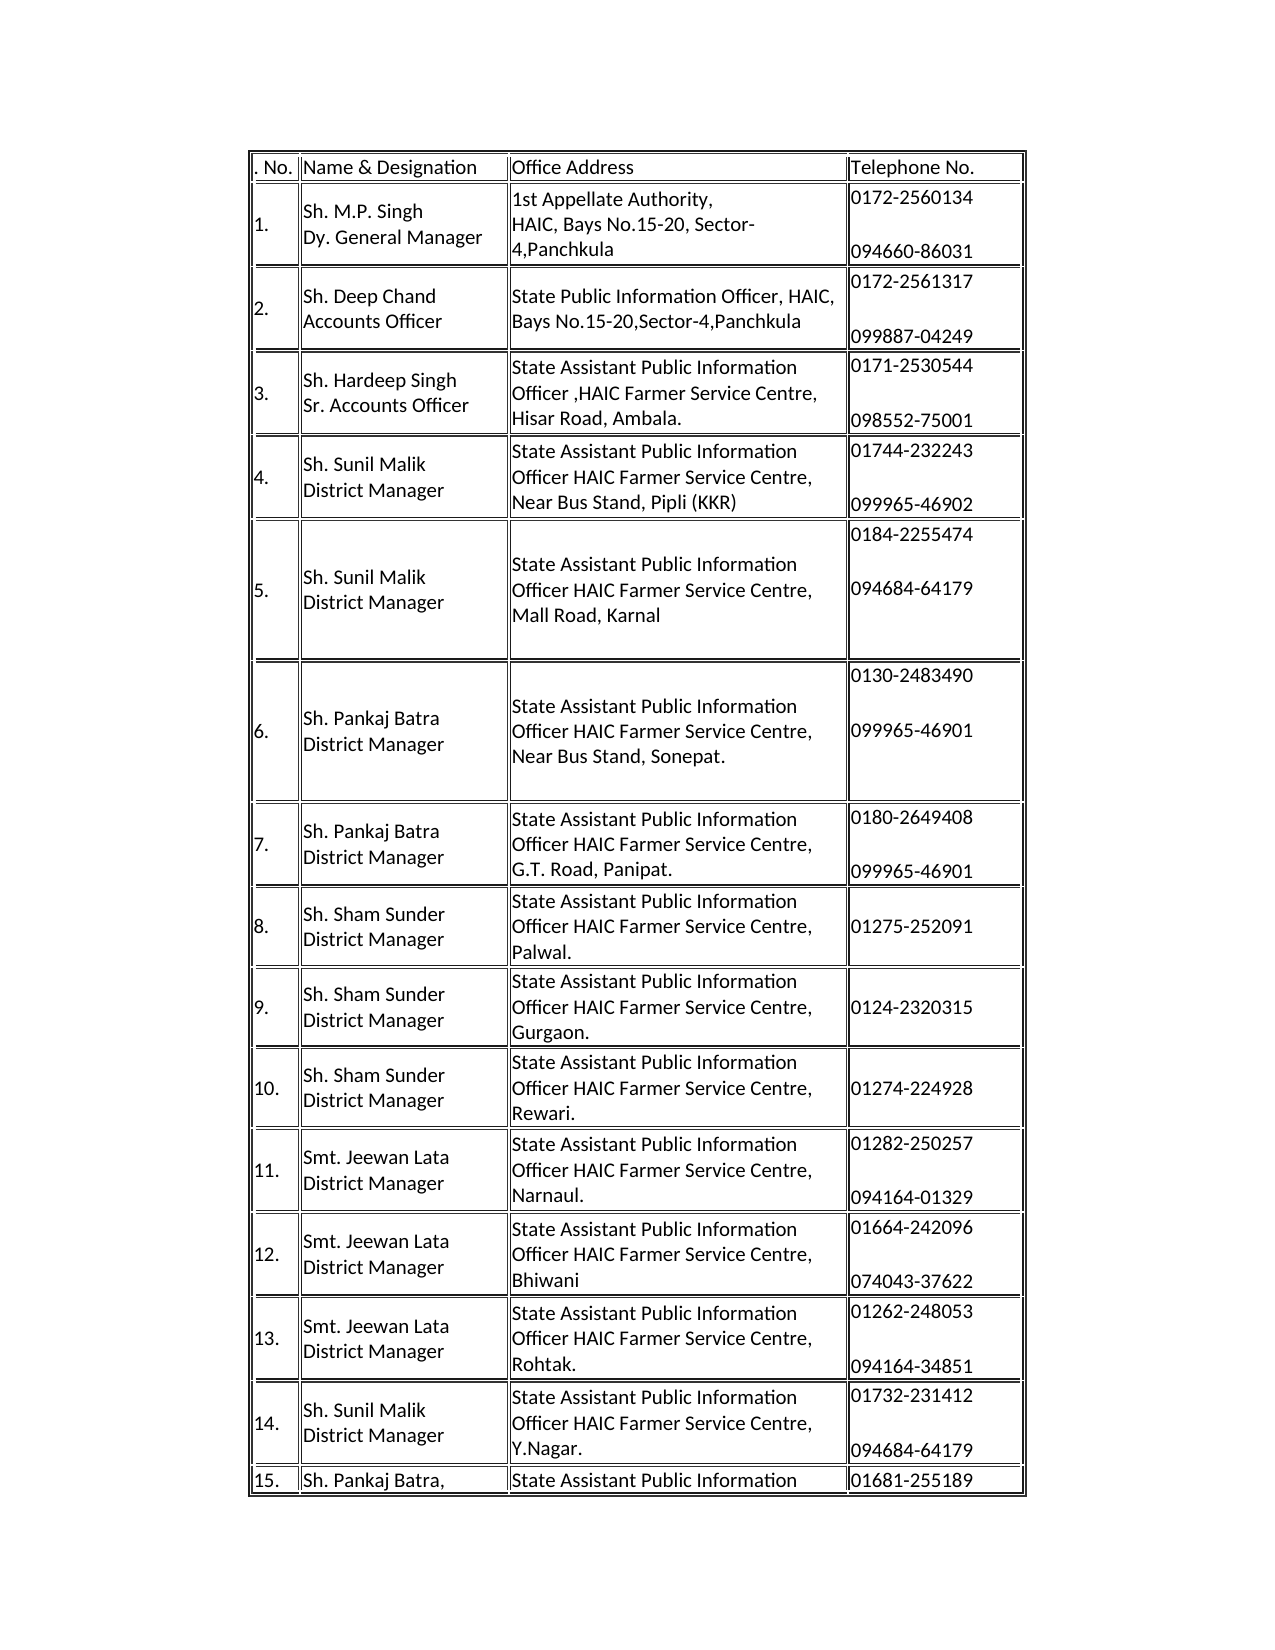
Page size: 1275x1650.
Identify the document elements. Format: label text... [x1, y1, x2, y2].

table_cell Sh. Sunil Malik District Manager [302, 437, 507, 517]
table_cell Sh. Sunil Malik District Manager [302, 1383, 507, 1463]
table_cell 01744-232243 099965-46902 [848, 433, 1024, 517]
table_cell State Assistant Public Information Officer HAIC Farmer Service Centre, Narnaul. [511, 1130, 846, 1210]
table_cell 14. [251, 1378, 300, 1463]
table_cell Sh. Sunil Malik District Manager [302, 521, 507, 658]
table_cell 8. [253, 884, 298, 964]
table_cell 6. [251, 658, 300, 800]
table_cell Sh. Pankaj Batra District Manager [302, 663, 507, 800]
table_cell 10. [253, 1045, 298, 1126]
table_cell 0172-2560134 094660-86031 [848, 180, 1024, 264]
table_cell 0172-2561317 099887-04249 [850, 264, 1023, 348]
table_cell State Assistant Public Information Officer ,HAIC Farmer Service Centre, Hisar Road, Ambala. [511, 353, 846, 432]
table_cell 13. [251, 1294, 300, 1378]
table_cell 2. [253, 264, 298, 348]
table_header Name & Designation [300, 152, 509, 180]
table_cell Smt. Jeewan Lata District Manager [302, 1214, 507, 1294]
table_cell Sh. M.P. Singh Dy. General Manager [302, 184, 507, 264]
table_cell 0171-2530544 098552-75001 [848, 348, 1024, 432]
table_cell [848, 1463, 1024, 1492]
table_cell 9. [251, 965, 300, 1045]
table_cell 11. [251, 1126, 300, 1210]
table_header Office Address [509, 152, 848, 180]
table_cell Sh. Sham Sunder District Manager [302, 888, 507, 964]
table_cell 1. [251, 180, 300, 264]
table_cell 01732-231412 094684-64179 [848, 1378, 1024, 1463]
table_cell 01282-250257 094164-01329 [848, 1126, 1024, 1210]
table_cell 1st Appellate Authority, HAIC, Bays No.15-20, Sector-4,Panchkula [511, 184, 846, 264]
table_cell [509, 1463, 848, 1492]
table_cell Smt. Jeewan Lata District Manager [302, 1298, 507, 1378]
table_cell 3. [251, 348, 300, 432]
table_cell 4. [251, 433, 300, 517]
table_cell State Assistant Public Information Officer HAIC Farmer Service Centre, Near Bus Stand, Pipli (KKR) [511, 437, 846, 517]
table_cell Smt. Jeewan Lata District Manager [302, 1130, 507, 1210]
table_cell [300, 1463, 509, 1492]
table_cell 01664-242096 074043-37622 [848, 1210, 1024, 1294]
table_cell 5. [251, 517, 300, 658]
table_cell State Assistant Public Information Officer HAIC Farmer Service Centre, Rohtak. [511, 1298, 846, 1378]
table_cell 15. [251, 1463, 300, 1492]
table_cell State Assistant Public Information Officer HAIC Farmer Service Centre, Near Bus Stand, Sonepat. [511, 663, 846, 800]
table_cell State Assistant Public Information Officer HAIC Farmer Service Centre, Mall Road, Karnal [511, 521, 846, 658]
table_cell Sh. Pankaj Batra District Manager [302, 804, 507, 884]
table_cell State Public Information Officer, HAIC, Bays No.15-20,Sector-4,Panchkula [511, 268, 846, 348]
table_header Telephone No. [848, 154, 1022, 180]
table_cell State Assistant Public Information Officer HAIC Farmer Service Centre, Gurgaon. [511, 969, 846, 1045]
table_header . No. [253, 152, 300, 180]
table_cell State Assistant Public Information Officer HAIC Farmer Service Centre, Y.Nagar. [511, 1383, 846, 1463]
table_cell State Assistant Public Information Officer HAIC Farmer Service Centre, Rewari. [511, 1049, 846, 1126]
table_cell State Assistant Public Information Officer HAIC Farmer Service Centre, G.T. Road, Panipat. [511, 804, 846, 884]
table_cell Sh. Sham Sunder District Manager [302, 1049, 507, 1126]
table_cell 0124-2320315 [848, 965, 1024, 1045]
table_cell 01262-248053 094164-34851 [848, 1294, 1024, 1378]
table_cell 7. [251, 800, 300, 884]
table_cell Sh. Sham Sunder District Manager [302, 969, 507, 1045]
table_cell Sh. Deep Chand Accounts Officer [302, 268, 507, 348]
table_cell State Assistant Public Information Officer HAIC Farmer Service Centre, Bhiwani [511, 1214, 846, 1294]
table_cell State Assistant Public Information Officer HAIC Farmer Service Centre, Palwal. [511, 888, 846, 964]
table_cell 12. [251, 1210, 300, 1294]
table_cell 0130-2483490 099965-46901 [848, 658, 1024, 800]
table_cell 0180-2649408 099965-46901 [848, 800, 1024, 884]
table_cell Sh. Hardeep Singh Sr. Accounts Officer [302, 353, 507, 432]
table_cell 0184-2255474 094684-64179 [848, 517, 1024, 658]
table_cell 01275-252091 [850, 884, 1023, 964]
table_cell 01274-224928 [850, 1045, 1023, 1126]
